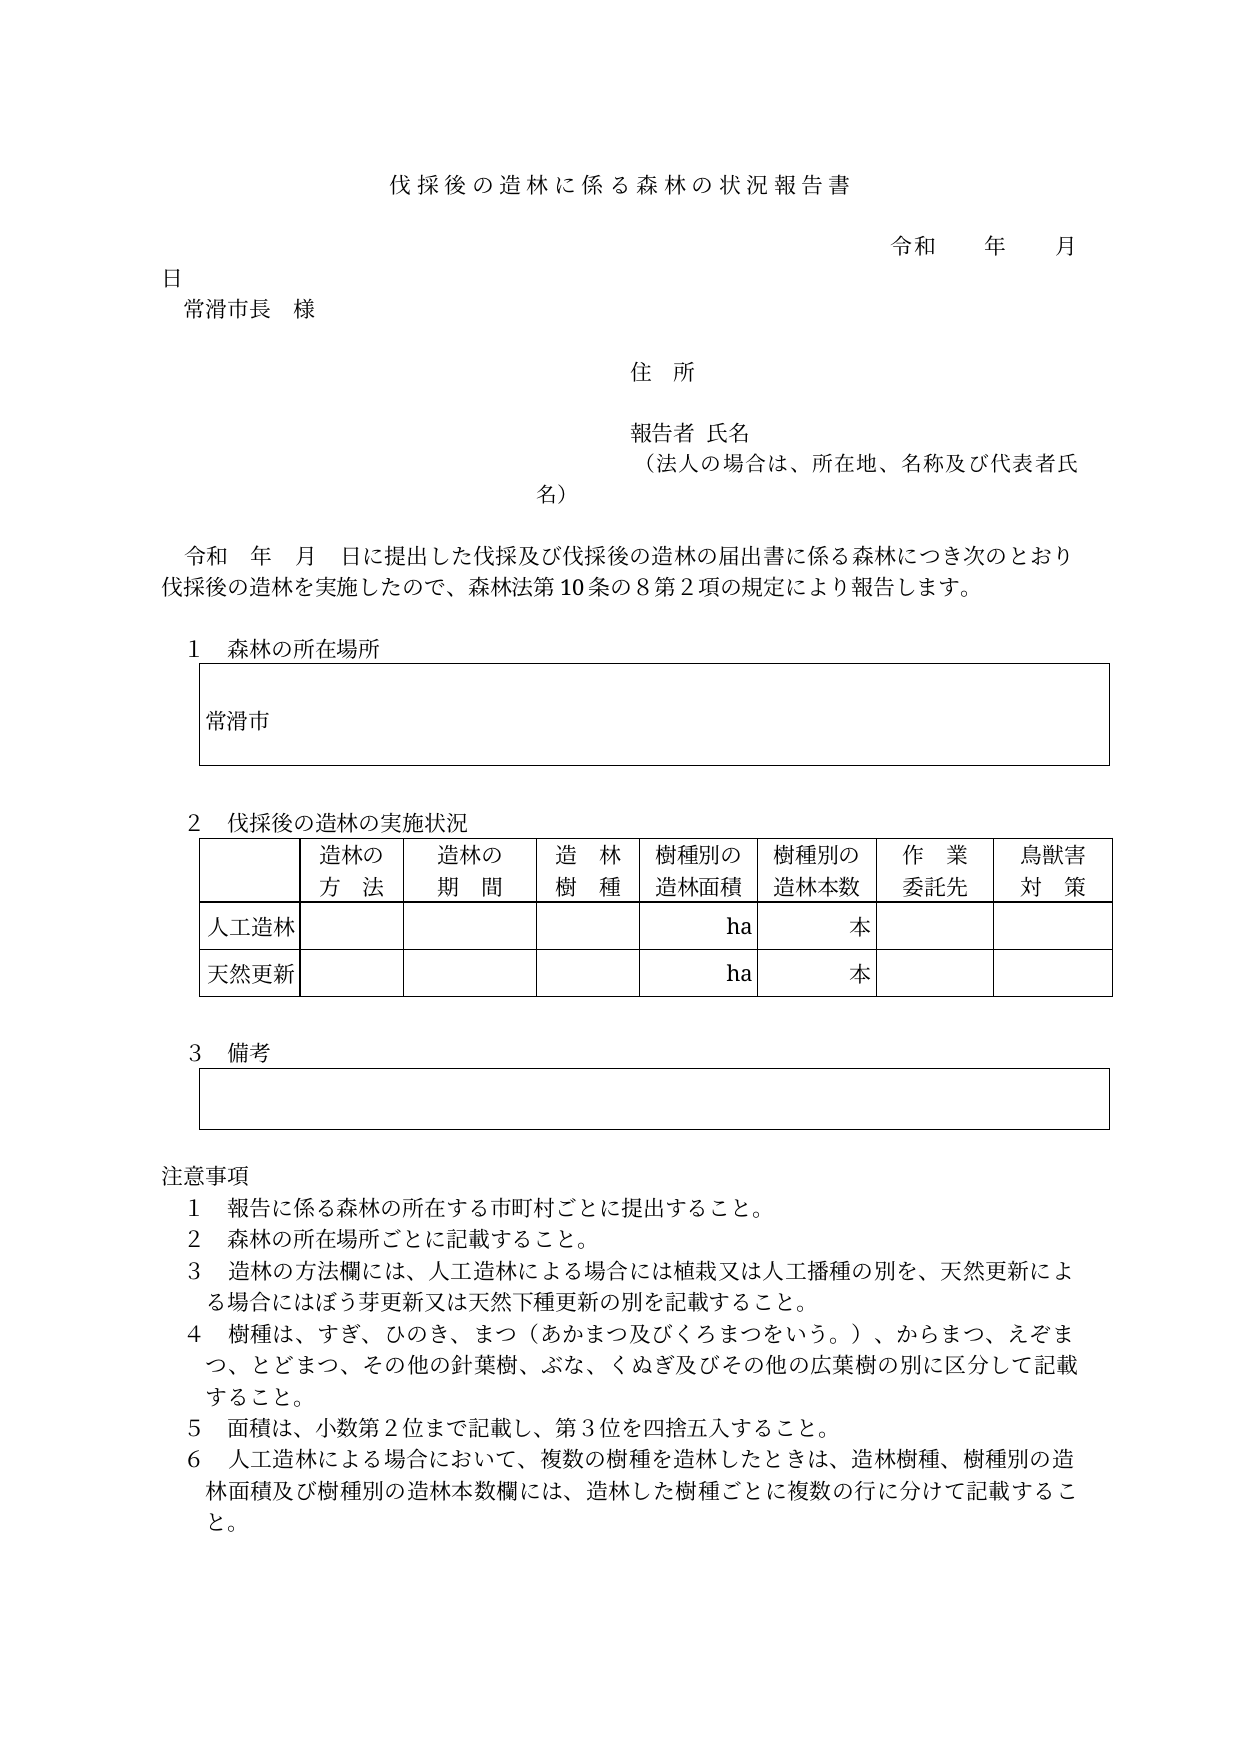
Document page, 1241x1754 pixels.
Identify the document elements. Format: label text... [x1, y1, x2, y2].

text １ 森林の所在場所 [162, 632, 1079, 663]
table_cell [877, 950, 993, 996]
table_cell 天然更新 [200, 950, 299, 996]
table_header 樹種別の 造林面積 [640, 839, 757, 901]
table_cell [404, 903, 536, 949]
table_cell [301, 903, 403, 949]
text ６ 人工造林による場合において、複数の樹種を造林したときは、造林樹種、樹種別の造林面積及び樹種別の造林本数欄には、造林した樹種ごとに複数の行に分けて記載すること。 [183, 1443, 1079, 1537]
table_header [200, 839, 299, 901]
table_cell [301, 950, 403, 996]
table_header [200, 1069, 1109, 1129]
table_cell [877, 903, 993, 949]
table_header 樹種別の 造林本数 [758, 839, 876, 901]
text ２ 森林の所在場所ごとに記載すること。 [183, 1222, 1079, 1254]
text 注意事項 [162, 1159, 1079, 1191]
table_header 造 林 樹 種 [537, 839, 639, 901]
text （法人の場合は、所在地、名称及び代表者氏名） [537, 448, 1079, 509]
table_cell 本 [758, 903, 876, 949]
text 報告者 氏名 [162, 416, 1079, 448]
text 令和 年 月 日 [162, 229, 1079, 292]
table_cell 本 [758, 950, 876, 996]
table_cell [537, 950, 639, 996]
table_header 造林の 期 間 [404, 839, 536, 901]
text ５ 面積は、小数第２位まで記載し、第３位を四捨五入すること。 [183, 1411, 1079, 1443]
table_header 常滑市 [200, 664, 1109, 765]
text １ 報告に係る森林の所在する市町村ごとに提出すること。 [183, 1191, 1079, 1222]
table_cell ha [640, 903, 757, 949]
text ３ 備考 [162, 1037, 1079, 1068]
text ４ 樹種は、すぎ、ひのき、まつ（あかまつ及びくろまつをいう。）、からまつ、えぞまつ、とどまつ、その他の針葉樹、ぶな、くぬぎ及びその他の広葉樹の別に区分して記載すること。 [183, 1317, 1079, 1411]
text 住 所 [162, 355, 1079, 387]
text 令和 年 月 日に提出した伐採及び伐採後の造林の届出書に係る森林につき次のとおり伐採後の造林を実施したので、森林法第10条の８第２項の規定により報告します。 [162, 539, 1079, 602]
table_header 鳥獣害 対 策 [994, 839, 1112, 901]
table_cell [994, 950, 1112, 996]
text ２ 伐採後の造林の実施状況 [162, 806, 1079, 837]
table_cell [994, 903, 1112, 949]
table_cell 人工造林 [200, 903, 299, 949]
table_header 作 業 委託先 [877, 839, 993, 901]
table_cell ha [640, 950, 757, 996]
table_cell [404, 950, 536, 996]
text ３ 造林の方法欄には、人工造林による場合には植栽又は人工播種の別を、天然更新による場合にはぼう芽更新又は天然下種更新の別を記載すること。 [183, 1254, 1079, 1317]
text 常滑市長 様 [162, 292, 1079, 324]
text 伐 採 後 の 造 林 に 係 る 森 林 の 状 況 報 告 書 [162, 168, 1079, 199]
table_cell [537, 903, 639, 949]
table_header 造林の 方 法 [301, 839, 403, 901]
